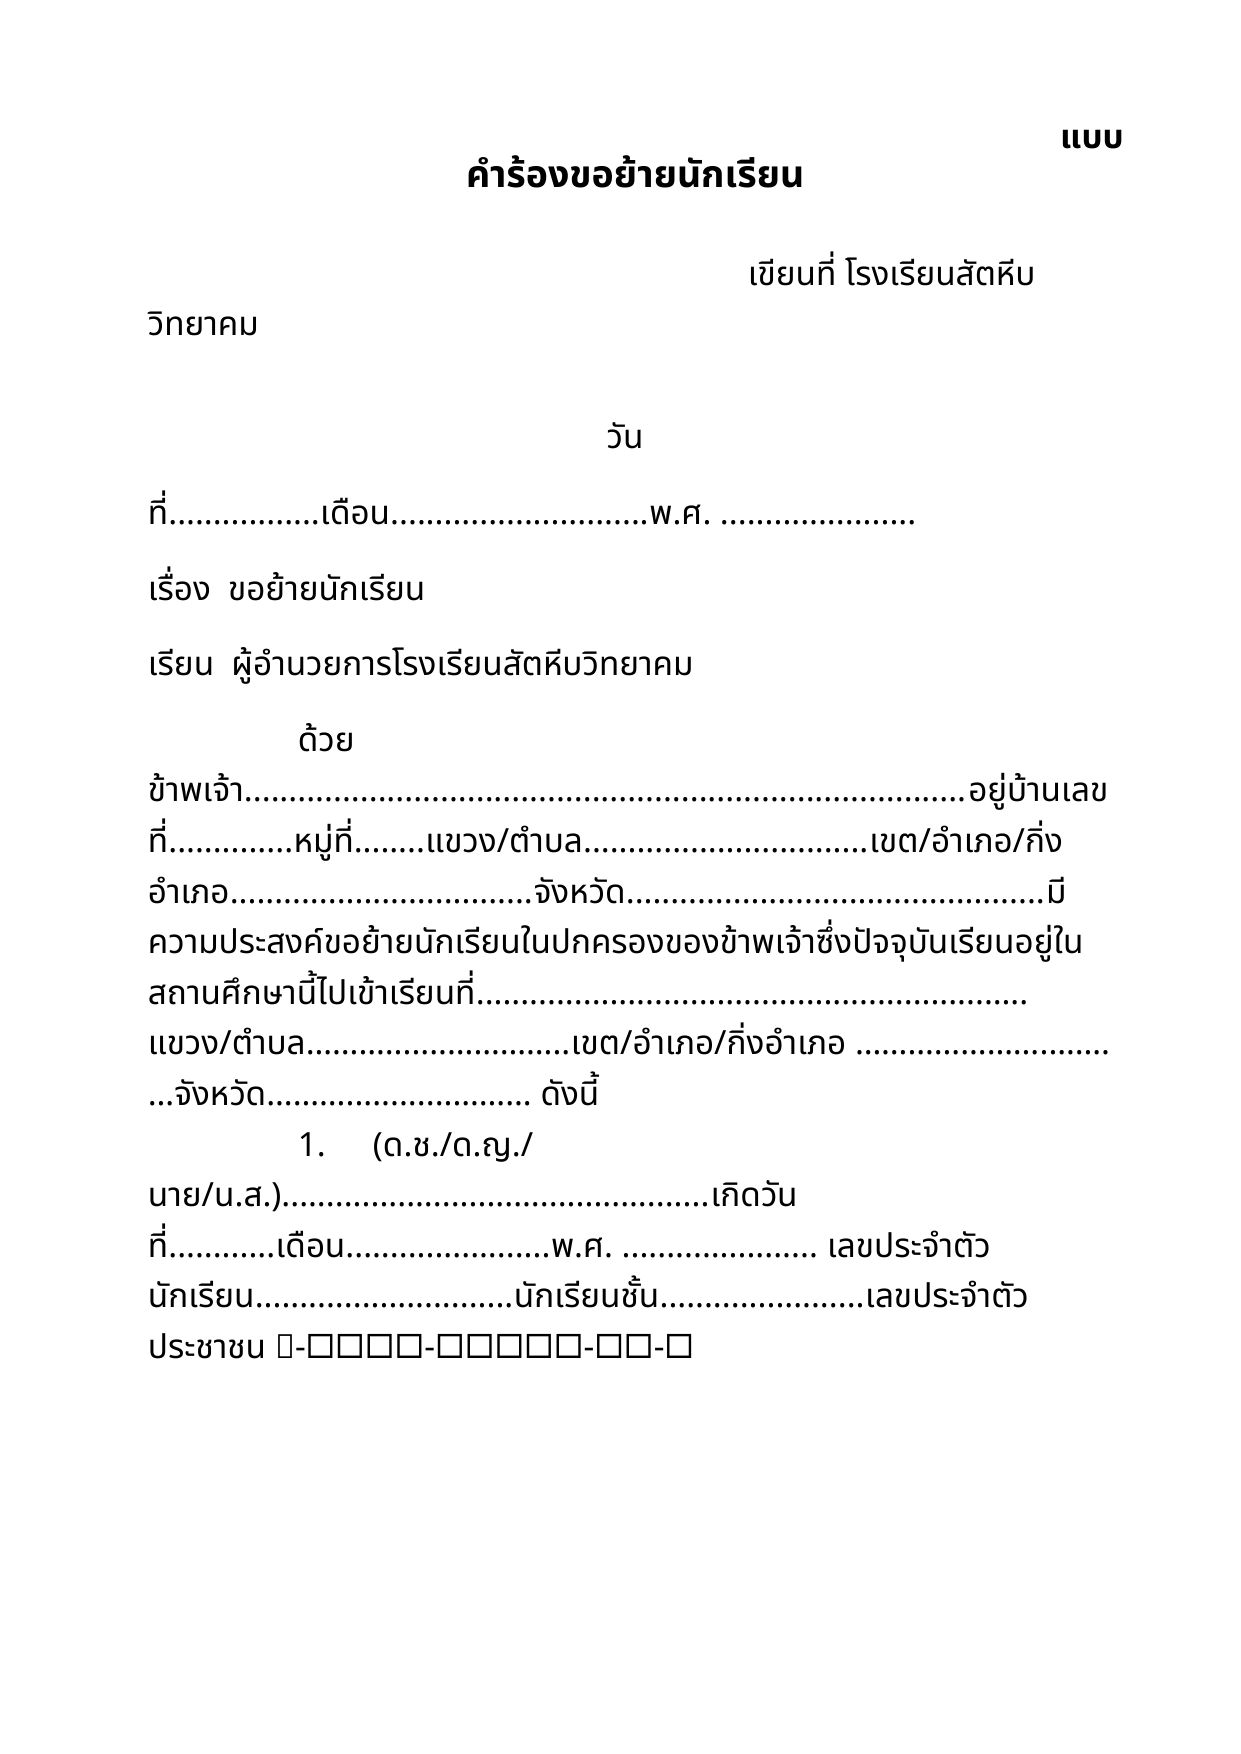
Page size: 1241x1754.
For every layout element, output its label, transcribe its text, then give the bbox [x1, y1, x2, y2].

text วันที่.................เดือน.............................พ.ศ. ...................... [148, 413, 1122, 539]
text เขียนที่ โรงเรียนสัตหีบวิทยาคม [148, 250, 1122, 351]
text คำร้องขอย้ายนักเรียน [148, 148, 1122, 204]
text เรียน ผู้อำนวยการโรงเรียนสัตหีบวิทยาคม [148, 640, 1122, 691]
list (ด.ช./ด.ญ./นาย/น.ส.)................................................เกิดวันที่............เดือน.......................พ.ศ. ...................... เลขประจำตัวนักเรียน.............................นักเรียนชั้น.......................เลขประจำตัวประชาชน ---- [148, 1120, 1122, 1373]
subtitle ด้วย ข้าพเจ้า.................................................................................อยู่บ้านเลขที่..............หมู่ที่........แขวง/ตำบล................................เขต/อำเภอ/กิ่งอำเภอ..................................จังหวัด...............................................มีความประสงค์ขอย้ายนักเรียนในปกครองของข้าพเจ้าซึ่งปัจจุบันเรียนอยู่ในสถานศึกษานี้ไปเข้าเรียนที่..........................................................…. แขวง/ตำบล……….......…………..เขต/อำเภอ/กิ่งอำเภอ ………………….…….…จังหวัด………............……… ดังนี้ [148, 716, 1122, 1120]
text เรื่อง ขอย้ายนักเรียน [148, 564, 1122, 615]
